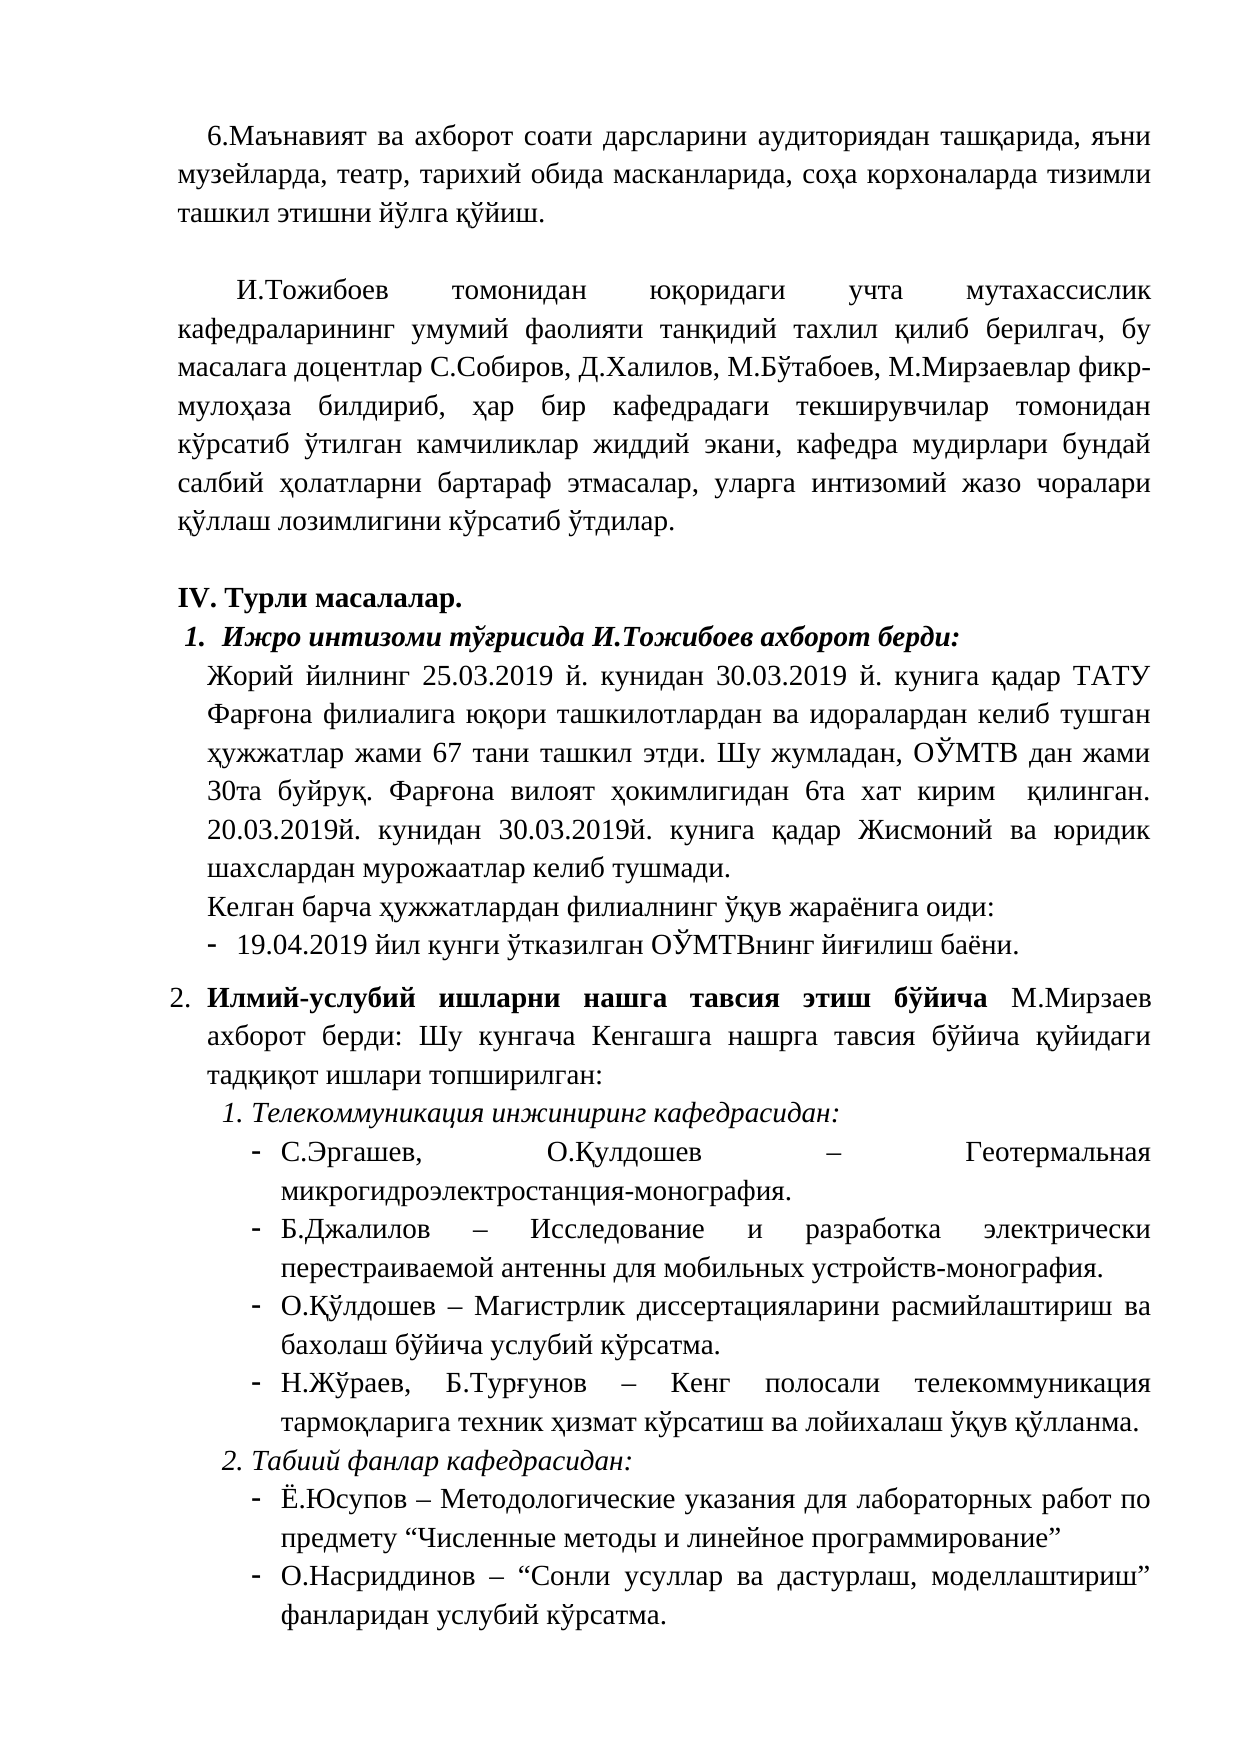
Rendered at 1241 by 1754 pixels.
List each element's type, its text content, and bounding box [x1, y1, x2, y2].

list Ижро интизоми тўғрисида И.Тожибоев ахборот берди: [184, 619, 1152, 653]
list О.Қўлдошев – Магистрлик диссертацияларини расмийлаштириш ва бахолаш бўйича услубий кўрсатма. [251, 1288, 1152, 1361]
list Н.Жўраев, Б.Турғунов – Кенг полосали телекоммуникация тармоқларига техник ҳизмат кўрсатиш ва лойихалаш ўқув қўлланма. [251, 1366, 1152, 1438]
list Телекоммуникация инжиниринг кафедрасидан: [222, 1096, 1152, 1129]
list Ё.Юсупов – Методологические указания для лабораторных работ по предмету “Численные методы и линейное программирование” [251, 1481, 1152, 1553]
list О.Насриддинов – “Сонли усуллар ва дастурлаш, моделлаштириш” фанларидан услубий кўрсатма. [251, 1558, 1152, 1631]
list Табиий фанлар кафедрасидан: [222, 1443, 1152, 1476]
text IV. Турли масалалар. [177, 581, 1152, 614]
list 19.04.2019 йил кунги ўтказилган ОЎМТВнинг йиғилиш баёни. [207, 927, 1152, 961]
list Илмий-услубий ишларни нашга тавсия этиш бўйича М.Мирзаев ахборот берди: Шу кунгача Кенгашга нашрга тавсия бўйича қуйидаги тадқиқот ишлари топширилган: [169, 980, 1152, 1091]
text Келган барча ҳужжатлардан филиалнинг ўқув жараёнига оиди: [207, 889, 1152, 922]
list Жорий йилнинг 25.03.2019 й. кунидан 30.03.2019 й. кунига қадар ТАТУ Фарғона филиалига юқори ташкилотлардан ва идоралардан келиб тушган ҳужжатлар жами 67 тани ташкил этди. Шу жумладан, ОЎМТВ дан жами 30та буйруқ. Фарғона вилоят ҳокимлигидан 6та хат кирим қилинган. 20.03.2019й. кунидан 30.03.2019й. кунига қадар Жисмоний ва юридик шахслардан мурожаатлар келиб тушмади. [207, 658, 1152, 884]
list С.Эргашев, О.Қулдошев – Геотермальная микрогидроэлектростанция-монография. [251, 1134, 1152, 1206]
list Б.Джалилов – Исследование и разработка электрически перестраиваемой антенны для мобильных устройств-монография. [251, 1211, 1152, 1283]
text И.Тожибоев томонидан юқоридаги учта мутахассислик кафедраларининг умумий фаолияти танқидий тахлил қилиб берилгач, бу масалага доцентлар С.Собиров, Д.Халилов, М.Бўтабоев, М.Мирзаевлар фикр-мулоҳаза билдириб, ҳар бир кафедрадаги текширувчилар томонидан кўрсатиб ўтилган камчиликлар жиддий экани, кафедра мудирлари бундай салбий ҳолатларни бартараф этмасалар, уларга интизомий жазо чоралари қўллаш лозимлигини кўрсатиб ўтдилар. [177, 272, 1152, 537]
text 6.Маънавият ва ахборот соати дарсларини аудиториядан ташқарида, яъни музейларда, театр, тарихий обида масканларида, соҳа корхоналарда тизимли ташкил этишни йўлга қўйиш. [177, 118, 1152, 229]
